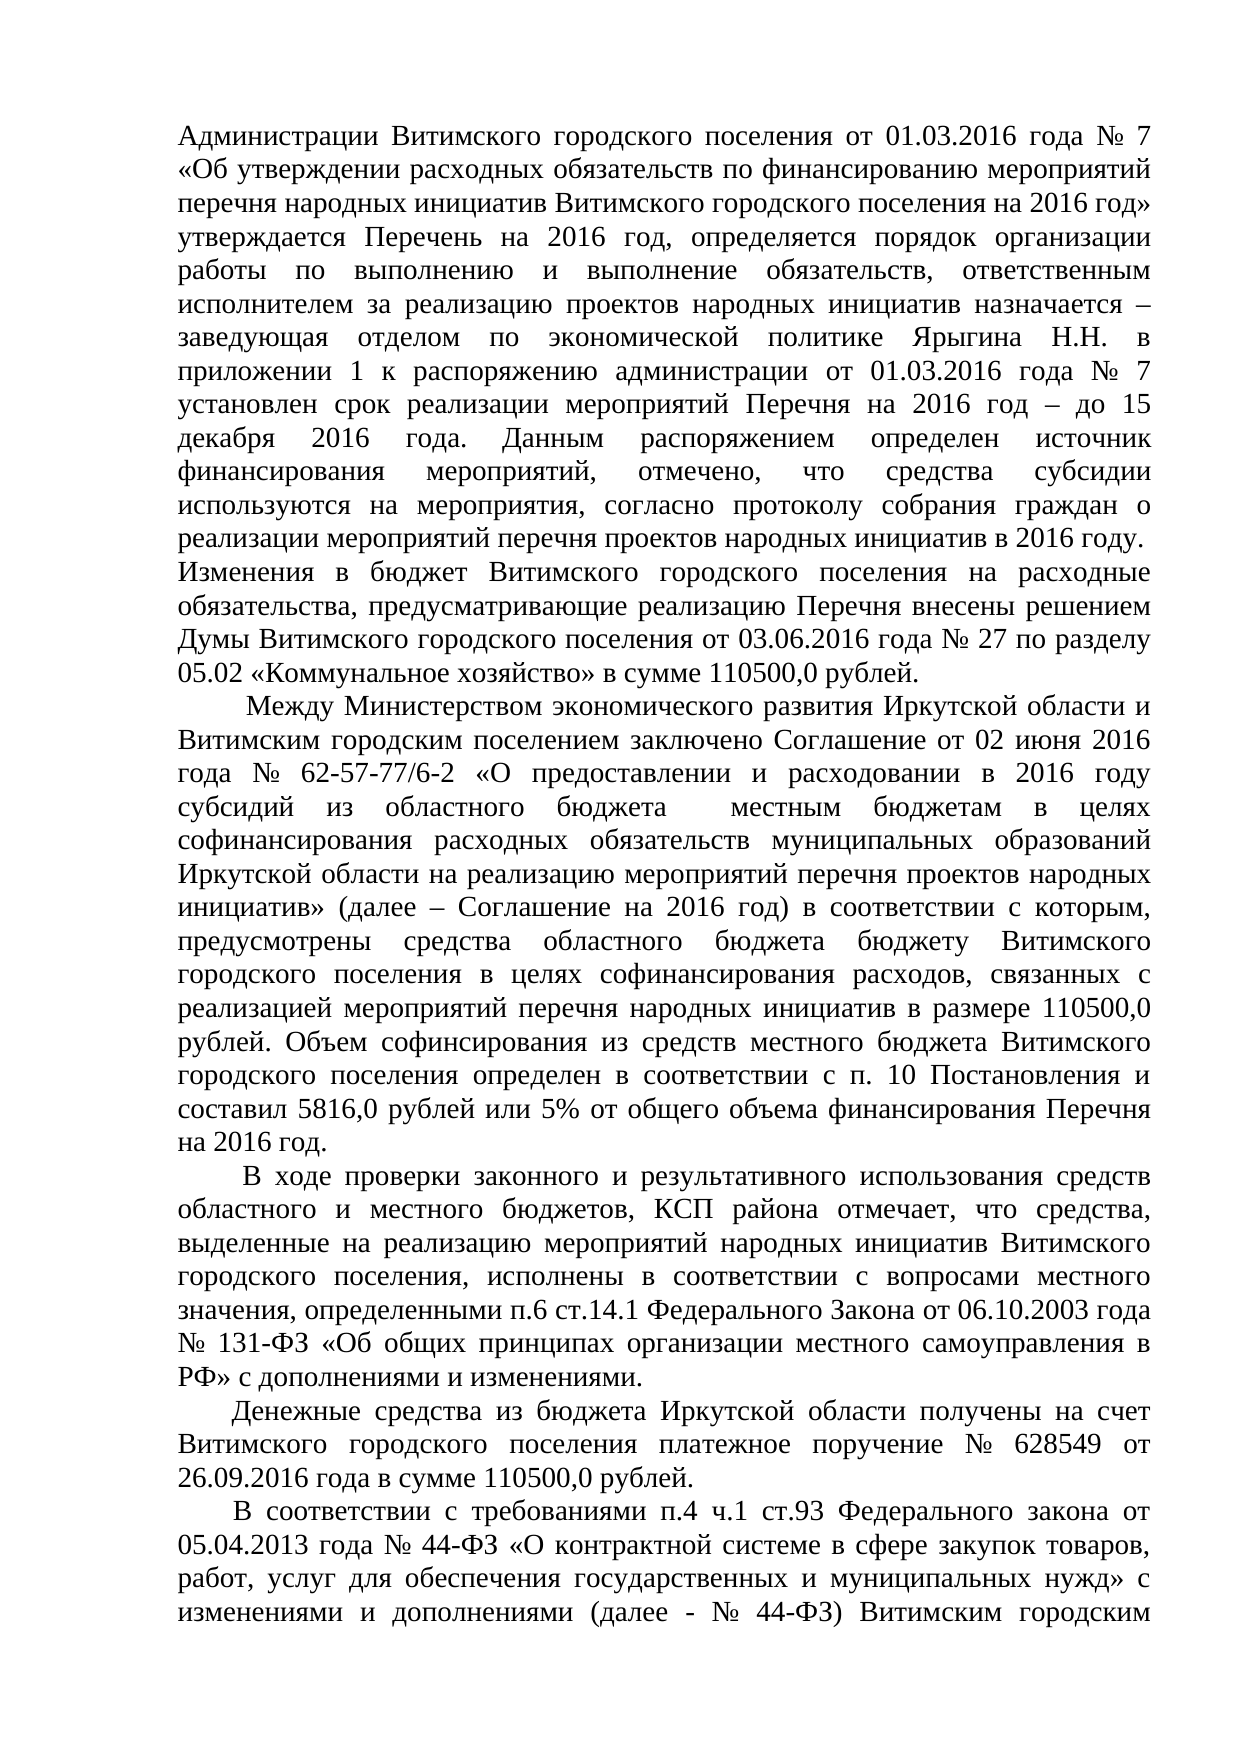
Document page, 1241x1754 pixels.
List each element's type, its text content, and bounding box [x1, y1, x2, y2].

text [177, 118, 1152, 554]
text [177, 1493, 1152, 1627]
text Между Министерством экономического развития Иркутской области и Витимским городским поселением заключено Соглашение от 02 июня 2016 года № 62-57-77/6-2 «О предоставлении и расходовании в 2016 году субсидий из областного бюджета местным бюджетам в целях софинансирования расходных обязательств муниципальных образований Иркутской области на реализацию мероприятий перечня проектов народных инициатив» (далее – Соглашение на 2016 год) в соответствии с которым, предусмотрены средства областного бюджета бюджету Витимского городского поселения в целях софинансирования расходов, связанных с реализацией мероприятий перечня народных инициатив в размере 110500,0 рублей. Объем софинсирования из средств местного бюджета Витимского городского поселения определен в соответствии с п. 10 Постановления и составил 5816,0 рублей или 5% от общего объема финансирования Перечня на 2016 год. [177, 688, 1152, 1158]
text В ходе проверки законного и результативного использования средств областного и местного бюджетов, КСП района отмечает, что средства, выделенные на реализацию мероприятий народных инициатив Витимского городского поселения, исполнены в соответствии с вопросами местного значения, определенными п.6 ст.14.1 Федерального Закона от 06.10.2003 года № 131-ФЗ «Об общих принципах организации местного самоуправления в РФ» с дополнениями и изменениями. [177, 1158, 1152, 1393]
text Денежные средства из бюджета Иркутской области получены на счет Витимского городского поселения платежное поручение № 628549 от 26.09.2016 года в сумме 110500,0 рублей. [177, 1393, 1152, 1493]
text Изменения в бюджет Витимского городского поселения на расходные обязательства, предусматривающие реализацию Перечня внесены решением Думы Витимского городского поселения от 03.06.2016 года № 27 по разделу 05.02 «Коммунальное хозяйство» в сумме 110500,0 рублей. [177, 554, 1152, 688]
